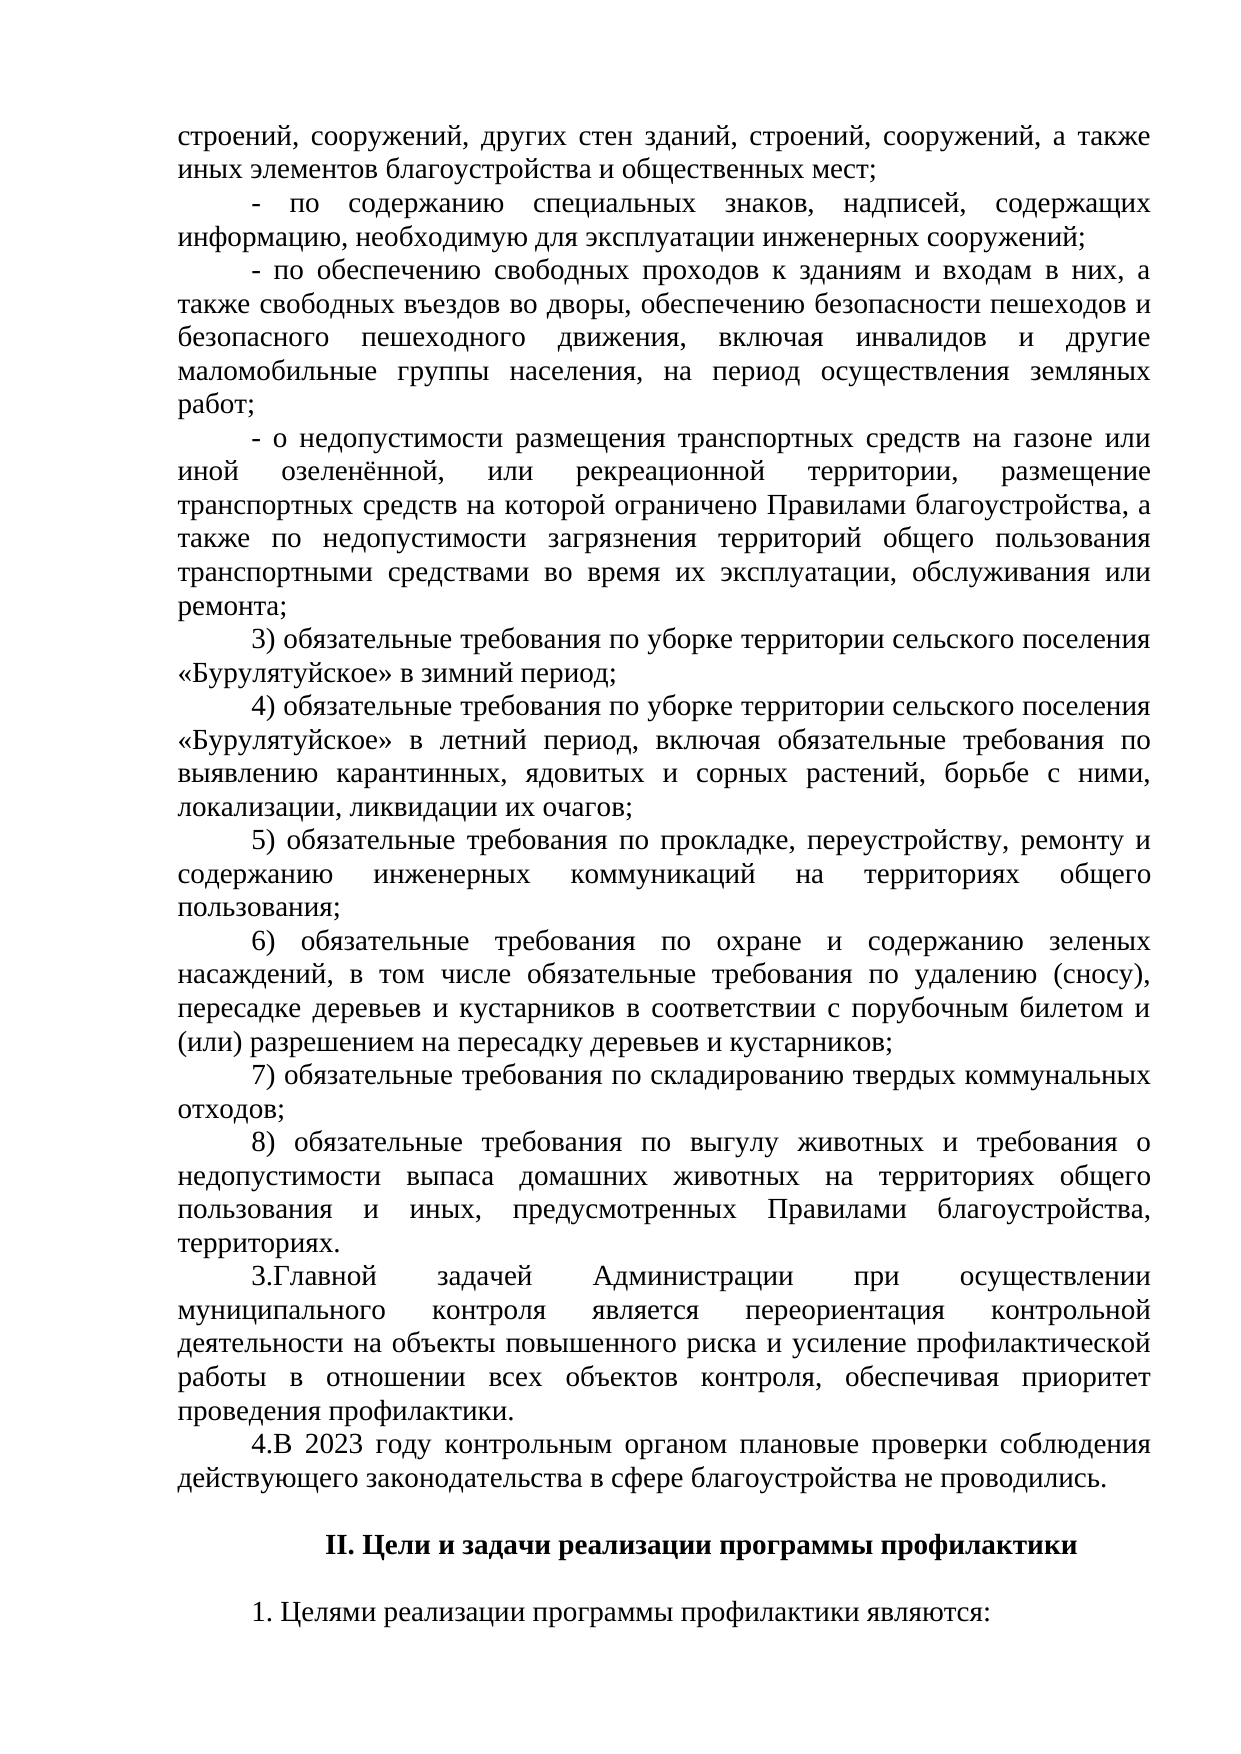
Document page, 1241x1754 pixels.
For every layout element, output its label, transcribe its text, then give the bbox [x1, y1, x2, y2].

text 5) обязательные требования по прокладке, переустройству, ремонту и содержанию инженерных коммуникаций на территориях общего пользования; [177, 822, 1152, 923]
text 6) обязательные требования по охране и содержанию зеленых насаждений, в том числе обязательные требования по удалению (сносу), пересадке деревьев и кустарников в соответствии с порубочным билетом и (или) разрешением на пересадку деревьев и кустарников; [177, 923, 1152, 1057]
text - о недопустимости размещения транспортных средств на газоне или иной озеленённой, или рекреационной территории, размещение транспортных средств на которой ограничено Правилами благоустройства, а также по недопустимости загрязнения территорий общего пользования транспортными средствами во время их эксплуатации, обслуживания или ремонта; [177, 420, 1152, 621]
text 3) обязательные требования по уборке территории сельского поселения «Бурулятуйское» в зимний период; [177, 621, 1152, 688]
text 1. Целями реализации программы профилактики являются: [177, 1594, 1152, 1627]
text 4.В 2023 году контрольным органом плановые проверки соблюдения действующего законодательства в сфере благоустройства не проводились. [177, 1426, 1152, 1493]
text - по содержанию специальных знаков, надписей, содержащих информацию, необходимую для эксплуатации инженерных сооружений; [177, 185, 1152, 252]
text 3.Главной задачей Администрации при осуществлении муниципального контроля является переориентация контрольной деятельности на объекты повышенного риска и усиление профилактической работы в отношении всех объектов контроля, обеспечивая приоритет проведения профилактики. [177, 1258, 1152, 1426]
text II. Цели и задачи реализации программы профилактики [177, 1527, 1152, 1560]
text 4) обязательные требования по уборке территории сельского поселения «Бурулятуйское» в летний период, включая обязательные требования по выявлению карантинных, ядовитых и сорных растений, борьбе с ними, локализации, ликвидации их очагов; [177, 688, 1152, 822]
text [177, 118, 1152, 185]
text 8) обязательные требования по выгулу животных и требования о недопустимости выпаса домашних животных на территориях общего пользования и иных, предусмотренных Правилами благоустройства, территориях. [177, 1124, 1152, 1258]
text 7) обязательные требования по складированию твердых коммунальных отходов; [177, 1057, 1152, 1124]
text - по обеспечению свободных проходов к зданиям и входам в них, а также свободных въездов во дворы, обеспечению безопасности пешеходов и безопасного пешеходного движения, включая инвалидов и другие маломобильные группы населения, на период осуществления земляных работ; [177, 252, 1152, 420]
